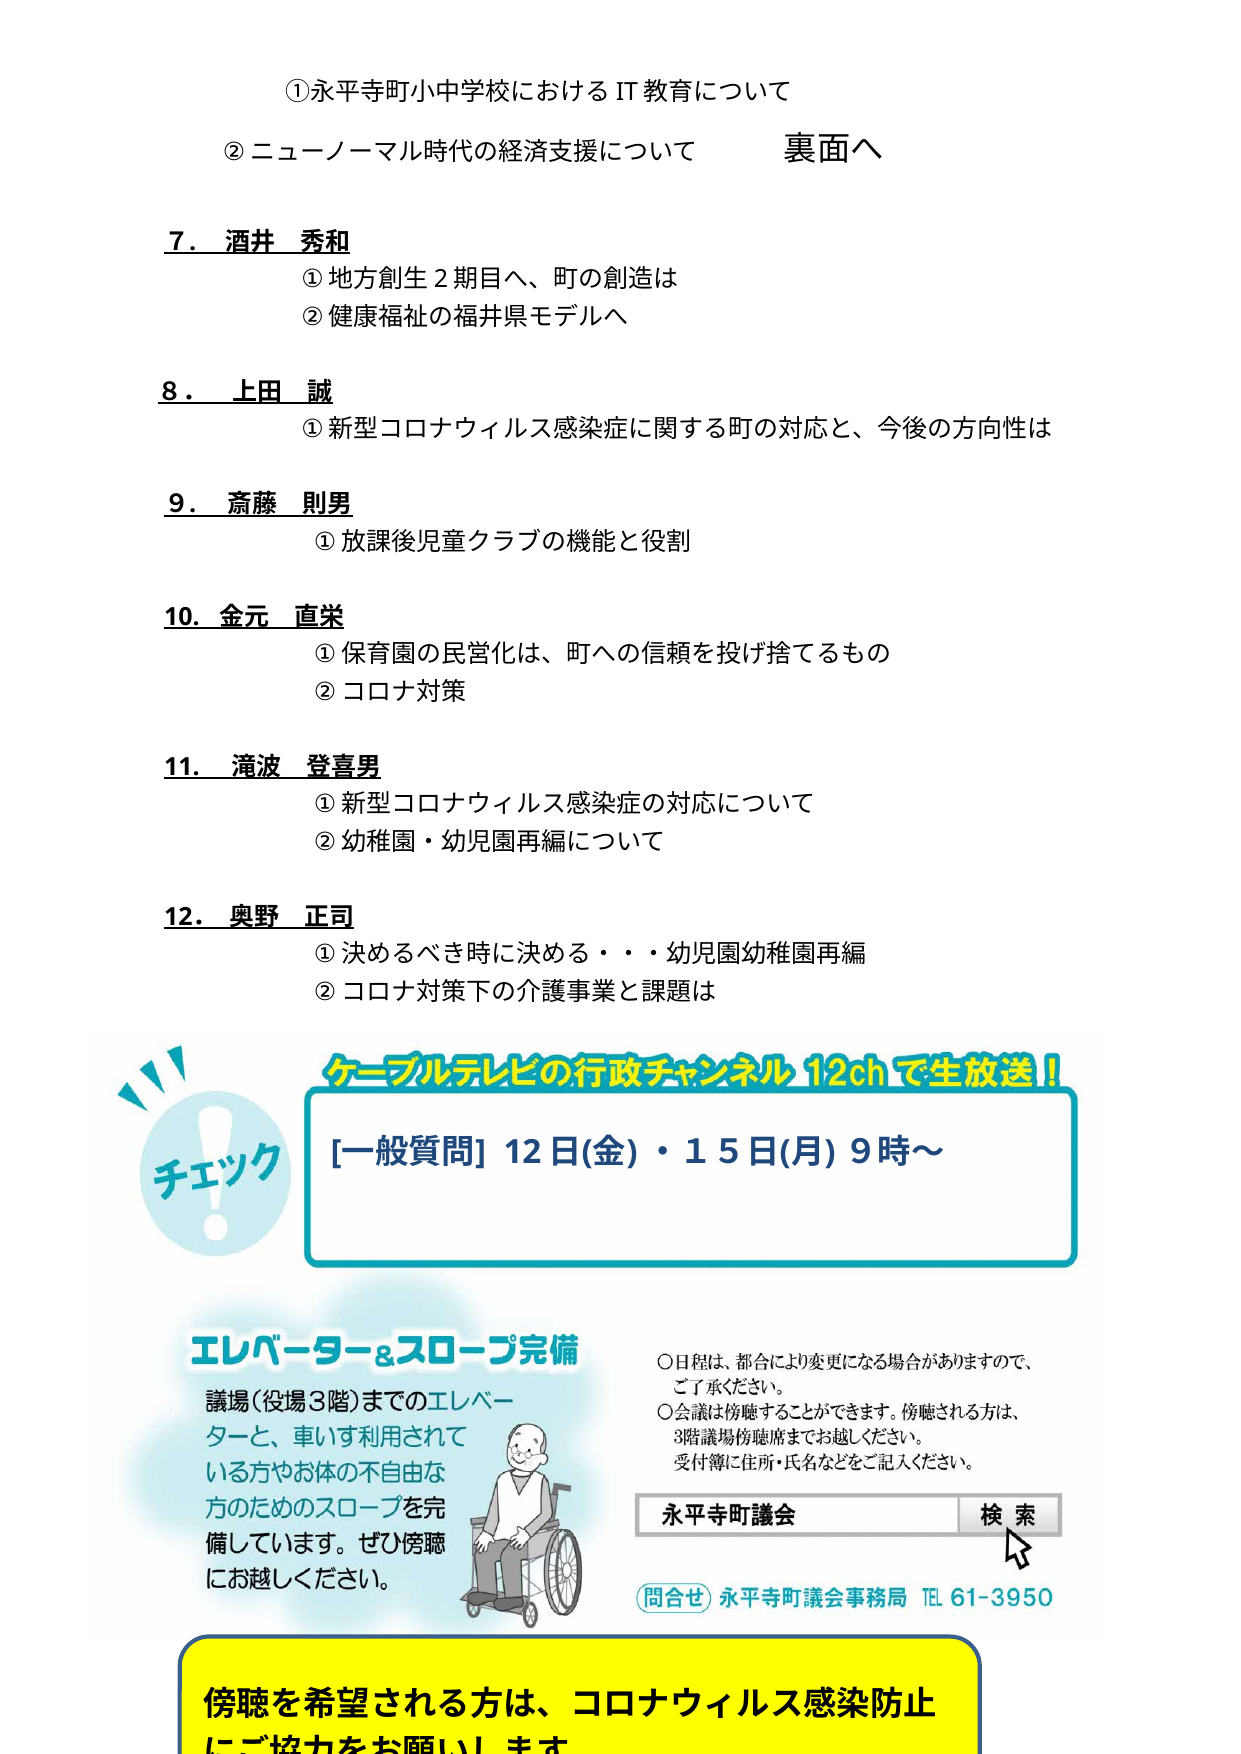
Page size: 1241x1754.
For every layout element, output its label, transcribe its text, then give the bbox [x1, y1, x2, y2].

text ②コロナ対策下の介護事業と課題は [89, 971, 1152, 1008]
text ①保育園の民営化は、町への信頼を投げ捨てるもの [89, 633, 1152, 671]
text 11. 滝波 登喜男 [89, 746, 1152, 783]
text ②幼稚園・幼児園再編について [89, 821, 1152, 858]
text ①地方創生2期目へ、町の創造は [89, 258, 1152, 296]
text ①永平寺町小中学校におけるIT教育について [89, 71, 1152, 108]
text 12． 奥野 正司 [89, 896, 1152, 933]
text ②ニューノーマル時代の経済支援について 裏面へ [89, 108, 1152, 183]
text ８． 上田 誠 [89, 371, 1152, 408]
text ②コロナ対策 [89, 671, 1152, 708]
text ①新型コロナウィルス感染症に関する町の対応と、今後の方向性は [89, 408, 1152, 446]
text ７. 酒井 秀和 [89, 221, 1152, 258]
text ①決めるべき時に決める・・・幼児園幼稚園再編 [89, 933, 1152, 971]
text ９. 斎藤 則男 [89, 483, 1152, 521]
picture [88, 1031, 1108, 1640]
text ①新型コロナウィルス感染症の対応について [89, 783, 1152, 821]
text ②健康福祉の福井県モデルへ [89, 296, 1152, 333]
text 10. 金元 直栄 [89, 596, 1152, 633]
text ①放課後児童クラブの機能と役割 [89, 521, 1152, 558]
